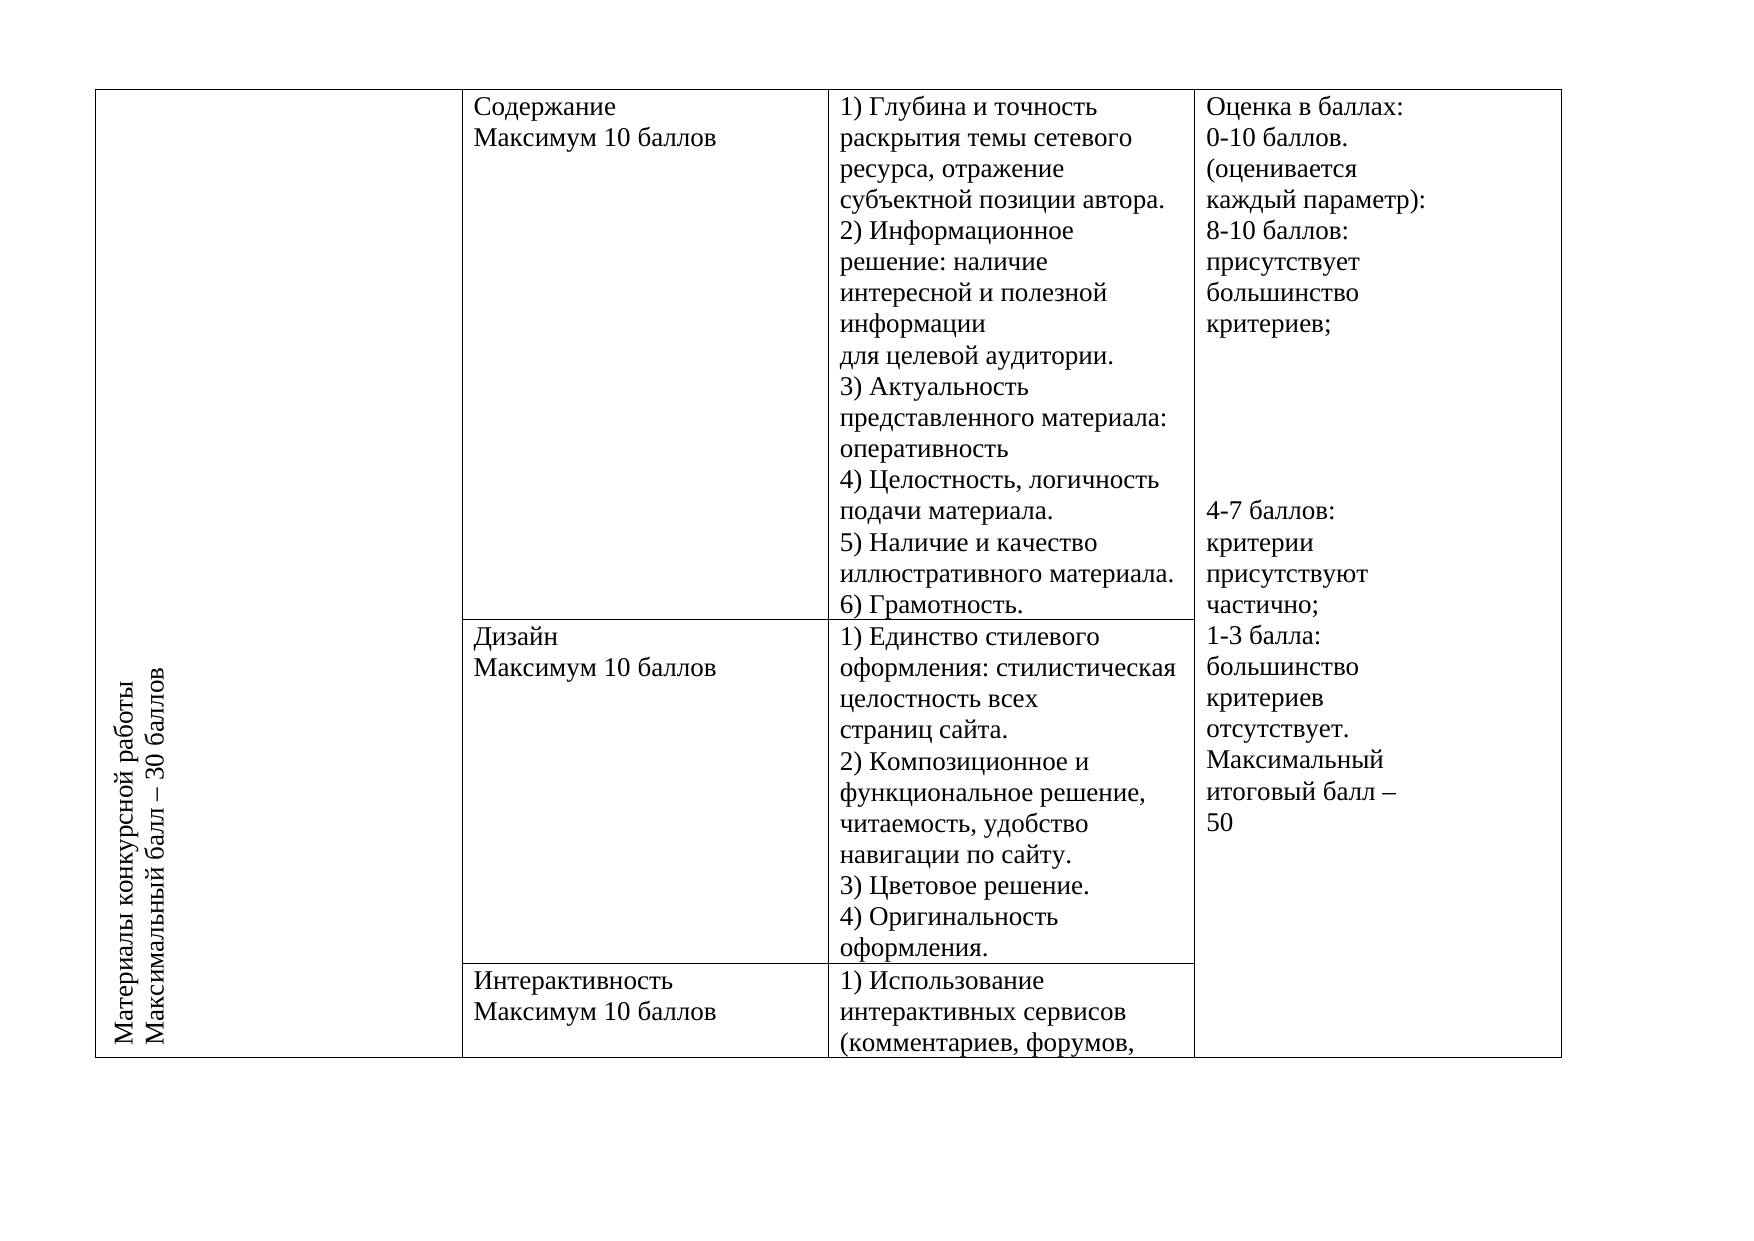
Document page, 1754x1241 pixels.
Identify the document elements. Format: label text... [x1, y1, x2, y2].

table_cell 1) Глубина и точность раскрытия темы сетевого ресурса, отражение субъектной позиции автора. 2) Информационное решение: наличие интересной и полезной информации для целевой аудитории. 3) Актуальность представленного материала: оперативность 4) Целостность, логичность подачи материала. 5) Наличие и качество иллюстративного материала. 6) Грамотность. [829, 90, 1194, 619]
table_cell Содержание Максимум 10 баллов [463, 90, 828, 619]
table_cell 1) Единство стилевого оформления: стилистическая целостность всех страниц сайта. 2) Композиционное и функциональное решение, читаемость, удобство навигации по сайту. 3) Цветовое решение. 4) Оригинальность оформления. [829, 620, 1194, 963]
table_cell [829, 964, 1194, 1057]
table_cell Материалы конкурсной работы Максимальный балл – 30 баллов [96, 90, 462, 1057]
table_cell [463, 964, 828, 1057]
table_cell Оценка в баллах: 0-10 баллов. (оценивается каждый параметр): 8-10 баллов: присутствует большинство критериев; 4-7 баллов: критерии присутствуют частично; 1-3 балла: большинство критериев отсутствует. Максимальный итоговый балл – 50 [1195, 90, 1561, 1057]
table_cell Дизайн Максимум 10 баллов [463, 620, 828, 963]
